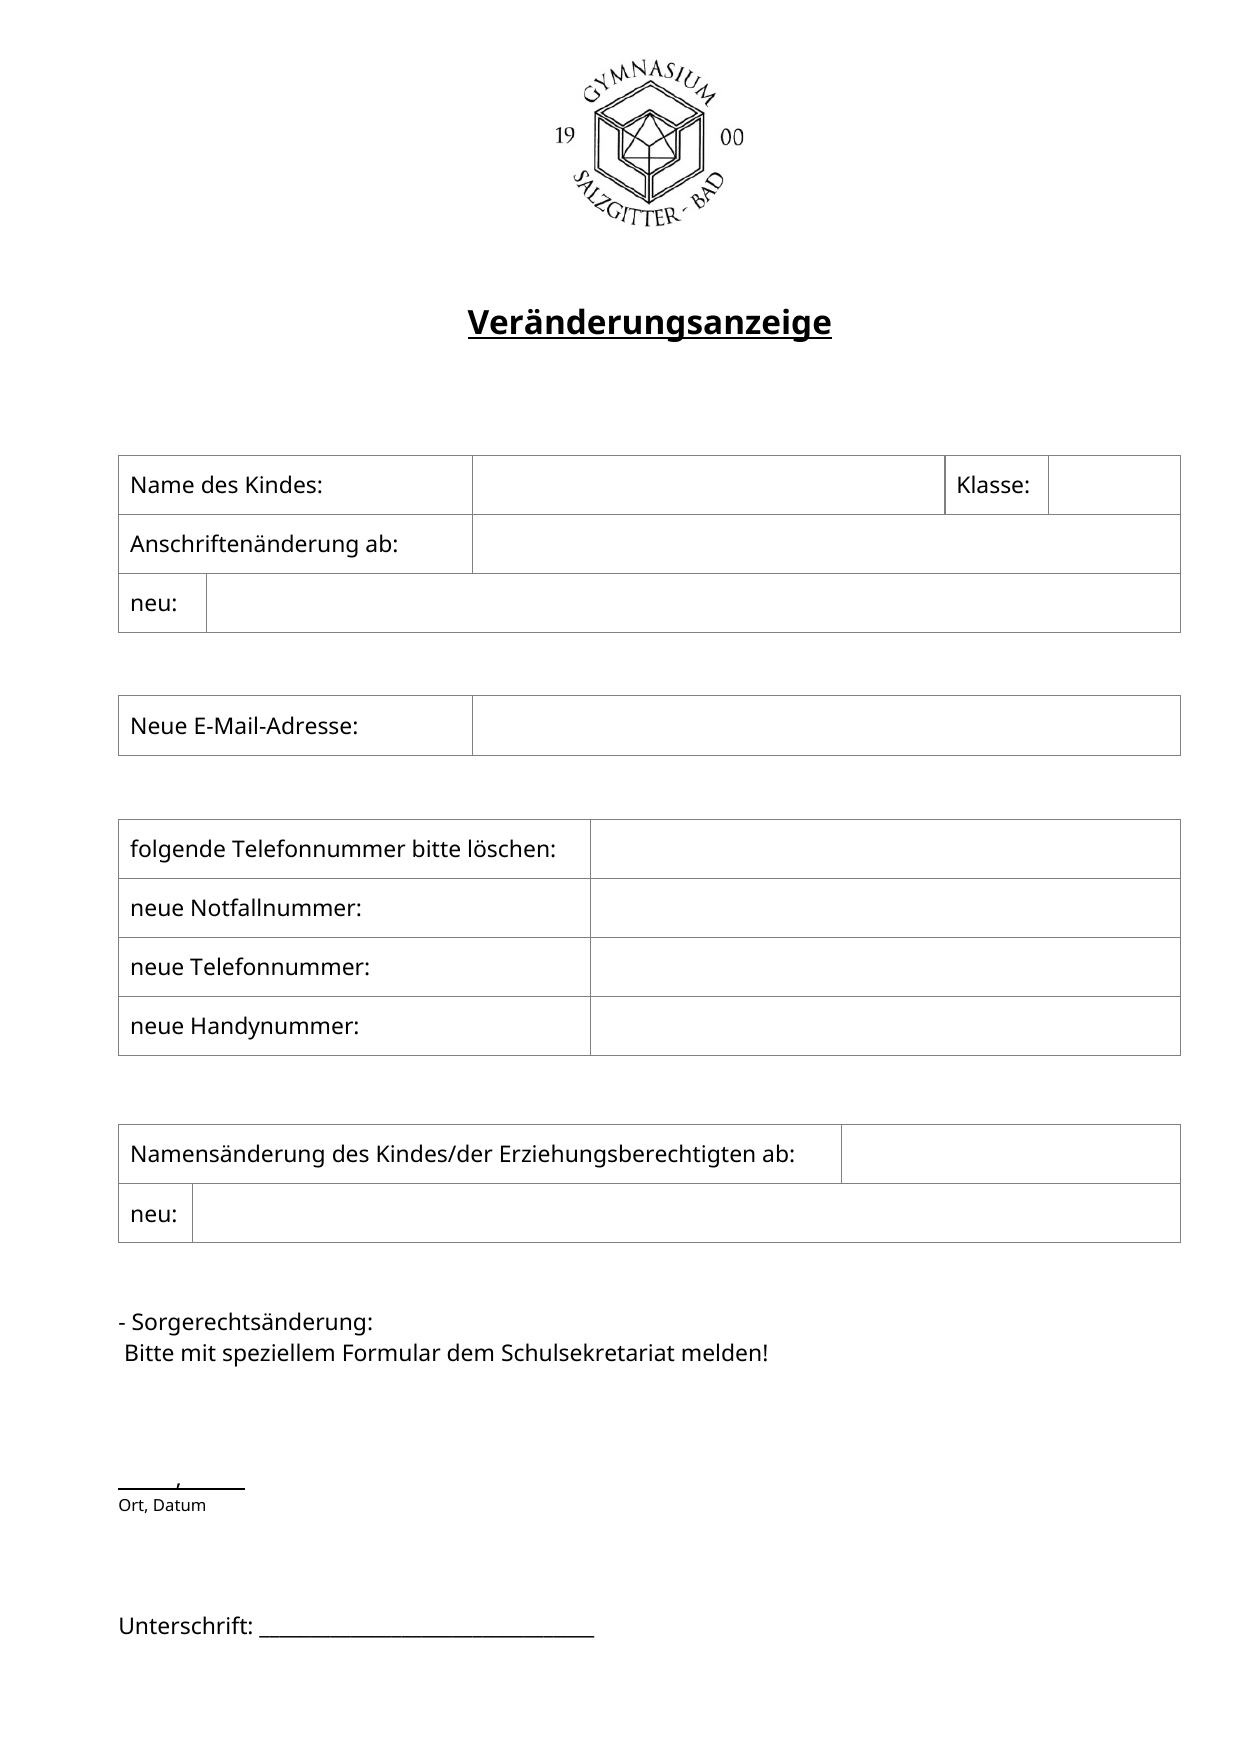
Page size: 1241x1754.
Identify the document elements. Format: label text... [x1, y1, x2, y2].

table_header [473, 456, 944, 513]
text Ort, Datum [118, 1493, 1181, 1516]
text Unterschrift: _________________________________ [118, 1610, 1181, 1641]
table_cell [591, 938, 1180, 996]
table_cell [591, 997, 1180, 1055]
table_cell neu: [119, 574, 206, 632]
text Bitte mit speziellem Formular dem Schulsekretariat melden! [118, 1337, 1181, 1368]
table_header [473, 696, 1180, 755]
table_cell neu: [119, 1184, 192, 1242]
table_header Name des Kindes: [119, 456, 472, 513]
table_cell neue Notfallnummer: [119, 879, 590, 937]
table_header Namensänderung des Kindes/der Erziehungsberechtigten ab: [119, 1125, 841, 1183]
table_header Klasse: [946, 456, 1048, 513]
table_header folgende Telefonnummer bitte löschen: [119, 820, 590, 878]
table_header Neue E-Mail-Adresse: [119, 696, 472, 755]
text - Sorgerechtsänderung: [118, 1306, 1181, 1337]
table_cell [193, 1184, 1180, 1242]
table_cell [207, 574, 1180, 632]
text Veränderungsanzeige [118, 298, 1181, 344]
table_header [842, 1125, 1180, 1183]
table_cell neue Handynummer: [119, 997, 590, 1055]
text , [118, 1462, 1181, 1493]
table_cell [473, 515, 1180, 573]
table_header [591, 820, 1180, 878]
table_cell Anschriftenänderung ab: [119, 515, 472, 573]
table_header [1049, 456, 1180, 513]
table_cell neue Telefonnummer: [119, 938, 590, 996]
table_cell [591, 879, 1180, 937]
picture [555, 59, 744, 228]
